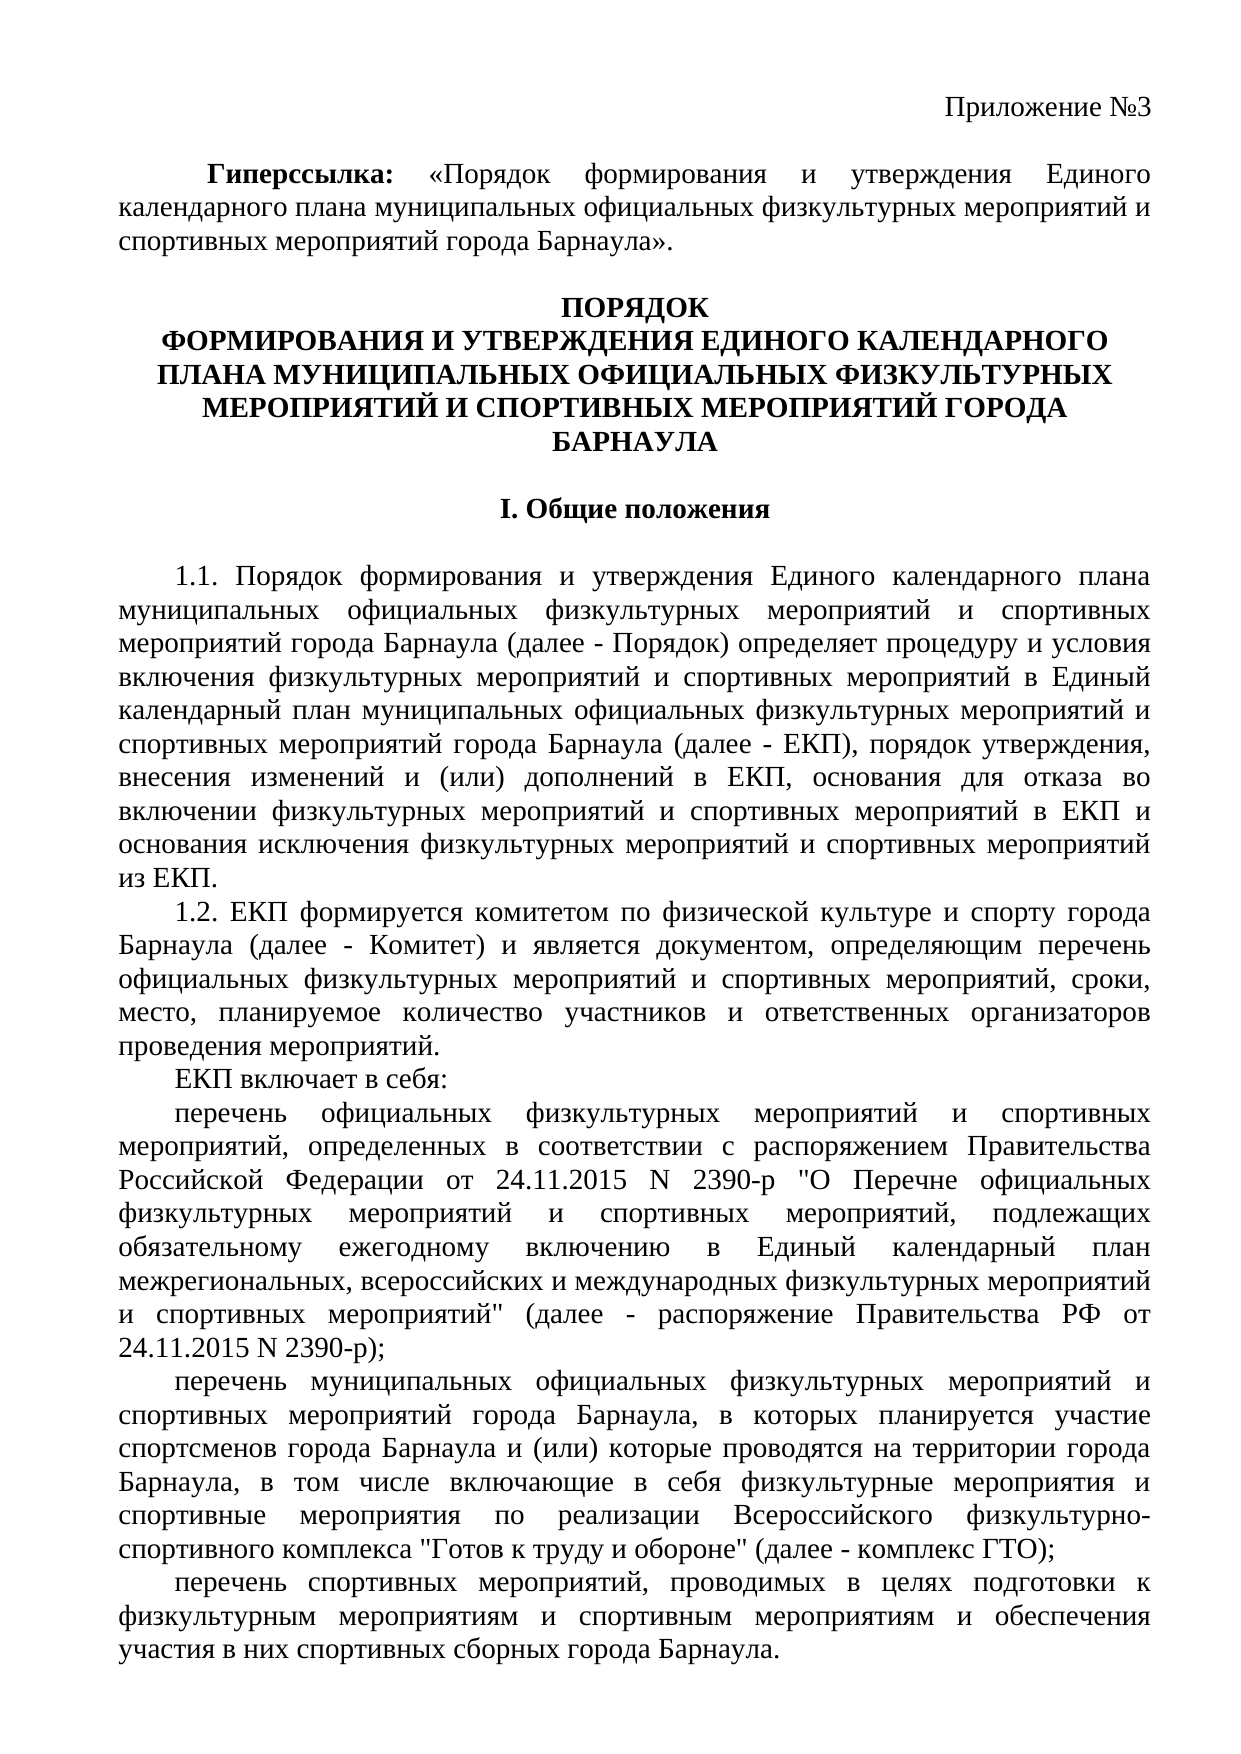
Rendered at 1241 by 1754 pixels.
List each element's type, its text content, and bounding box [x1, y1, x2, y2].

text Гиперссылка: «Порядок формирования и утверждения Единого календарного плана муниципальных официальных физкультурных мероприятий и спортивных мероприятий города Барнаула». [118, 156, 1152, 256]
text перечень официальных физкультурных мероприятий и спортивных мероприятий, определенных в соответствии с распоряжением Правительства Российской Федерации от 24.11.2015 N 2390-р "О Перечне официальных физкультурных мероприятий и спортивных мероприятий, подлежащих обязательному ежегодному включению в Единый календарный план межрегиональных, всероссийских и международных физкультурных мероприятий и спортивных мероприятий" (далее - распоряжение Правительства РФ от 24.11.2015 N 2390-р); [118, 1095, 1152, 1363]
text 1.1. Порядок формирования и утверждения Единого календарного плана муниципальных официальных физкультурных мероприятий и спортивных мероприятий города Барнаула (далее - Порядок) определяет процедуру и условия включения физкультурных мероприятий и спортивных мероприятий в Единый календарный план муниципальных официальных физкультурных мероприятий и спортивных мероприятий города Барнаула (далее - ЕКП), порядок утверждения, внесения изменений и (или) дополнений в ЕКП, основания для отказа во включении физкультурных мероприятий и спортивных мероприятий в ЕКП и основания исключения физкультурных мероприятий и спортивных мероприятий из ЕКП. [118, 558, 1152, 894]
text Приложение №3 [118, 89, 1152, 122]
title I. Общие положения [118, 491, 1152, 525]
title ФОРМИРОВАНИЯ И УТВЕРЖДЕНИЯ ЕДИНОГО КАЛЕНДАРНОГО ПЛАНА МУНИЦИПАЛЬНЫХ ОФИЦИАЛЬНЫХ ФИЗКУЛЬТУРНЫХ МЕРОПРИЯТИЙ И СПОРТИВНЫХ МЕРОПРИЯТИЙ ГОРОДА БАРНАУЛА [118, 323, 1152, 458]
text ЕКП включает в себя: [118, 1061, 1152, 1095]
text перечень муниципальных официальных физкультурных мероприятий и спортивных мероприятий города Барнаула, в которых планируется участие спортсменов города Барнаула и (или) которые проводятся на территории города Барнаула, в том числе включающие в себя физкультурные мероприятия и спортивные мероприятия по реализации Всероссийского физкультурно-спортивного комплекса "Готов к труду и обороне" (далее - комплекс ГТО); [118, 1363, 1152, 1564]
title ПОРЯДОК [118, 290, 1152, 323]
text перечень спортивных мероприятий, проводимых в целях подготовки к физкультурным мероприятиям и спортивным мероприятиям и обеспечения участия в них спортивных сборных города Барнаула. [118, 1564, 1152, 1665]
text 1.2. ЕКП формируется комитетом по физической культуре и спорту города Барнаула (далее - Комитет) и является документом, определяющим перечень официальных физкультурных мероприятий и спортивных мероприятий, сроки, место, планируемое количество участников и ответственных организаторов проведения мероприятий. [118, 894, 1152, 1061]
